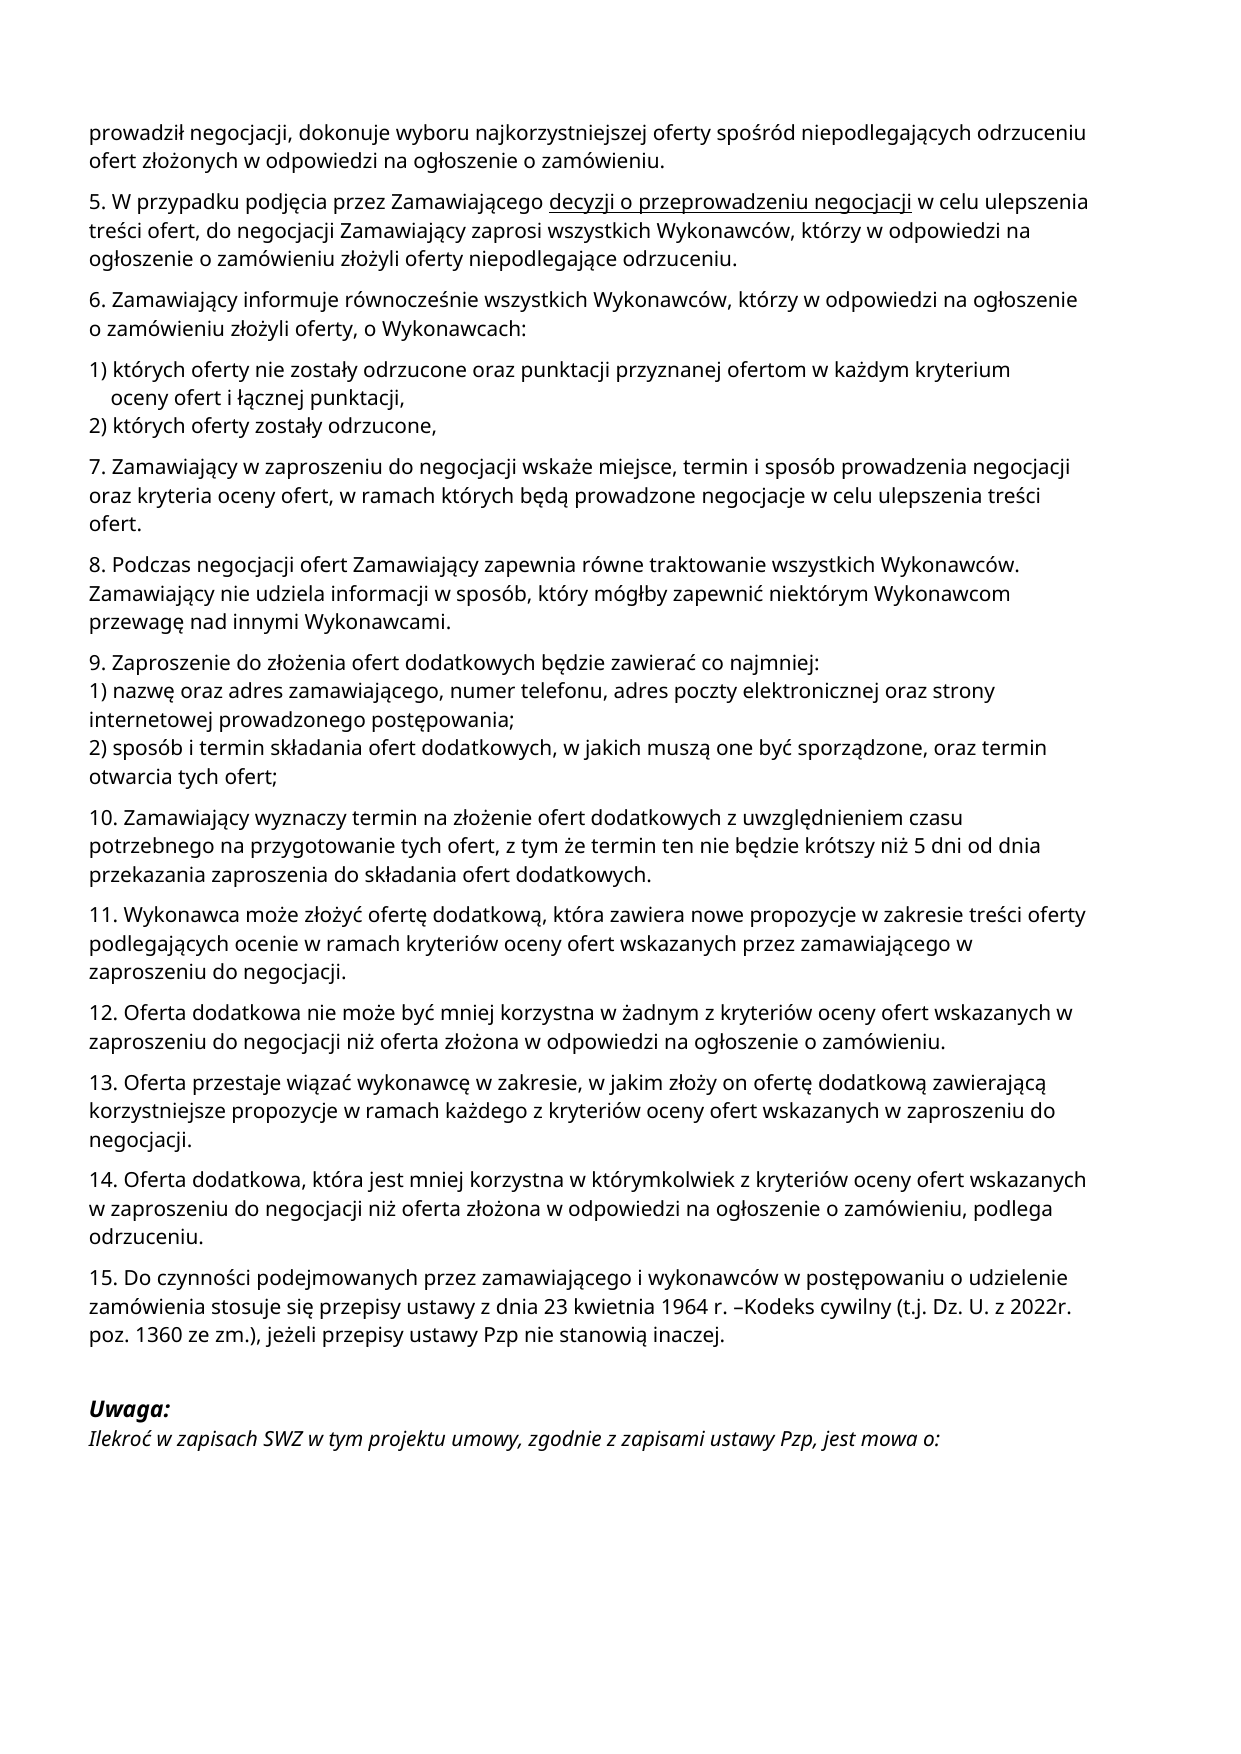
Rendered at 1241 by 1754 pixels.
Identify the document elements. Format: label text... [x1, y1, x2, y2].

text Uwaga: [89, 1392, 1092, 1424]
text 15. Do czynności podejmowanych przez zamawiającego i wykonawców w postępowaniu o udzielenie zamówienia stosuje się przepisy ustawy z dnia 23 kwietnia 1964 r. –Kodeks cywilny (t.j. Dz. U. z 2022r. poz. 1360 ze zm.), jeżeli przepisy ustawy Pzp nie stanowią inaczej. [89, 1263, 1092, 1349]
text Ilekroć w zapisach SWZ w tym projektu umowy, zgodnie z zapisami ustawy Pzp, jest mowa o: [89, 1424, 1092, 1452]
text 2) sposób i termin składania ofert dodatkowych, w jakich muszą one być sporządzone, oraz termin otwarcia tych ofert; [89, 733, 1092, 790]
text 5. W przypadku podjęcia przez Zamawiającego decyzji o przeprowadzeniu negocjacji w celu ulepszenia treści ofert, do negocjacji Zamawiający zaprosi wszystkich Wykonawców, którzy w odpowiedzi na ogłoszenie o zamówieniu złożyli oferty niepodlegające odrzuceniu. [89, 187, 1092, 273]
text 11. Wykonawca może złożyć ofertę dodatkową, która zawiera nowe propozycje w zakresie treści oferty podlegających ocenie w ramach kryteriów oceny ofert wskazanych przez zamawiającego w zaproszeniu do negocjacji. [89, 901, 1092, 986]
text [89, 118, 1092, 175]
text 1) których oferty nie zostały odrzucone oraz punktacji przyznanej ofertom w każdym kryterium [89, 355, 1092, 383]
text 13. Oferta przestaje wiązać wykonawcę w zakresie, w jakim złoży on ofertę dodatkową zawierającą korzystniejsze propozycje w ramach każdego z kryteriów oceny ofert wskazanych w zaproszeniu do negocjacji. [89, 1068, 1092, 1153]
text oceny ofert i łącznej punktacji, [89, 383, 1092, 412]
text 7. Zamawiający w zaproszeniu do negocjacji wskaże miejsce, termin i sposób prowadzenia negocjacji oraz kryteria oceny ofert, w ramach których będą prowadzone negocjacje w celu ulepszenia treści ofert. [89, 452, 1092, 538]
text Zamawiający nie udziela informacji w sposób, który mógłby zapewnić niektórym Wykonawcom przewagę nad innymi Wykonawcami. [89, 579, 1092, 636]
text 9. Zaproszenie do złożenia ofert dodatkowych będzie zawierać co najmniej: [89, 648, 1092, 677]
text 1) nazwę oraz adres zamawiającego, numer telefonu, adres poczty elektronicznej oraz strony internetowej prowadzonego postępowania; [89, 677, 1092, 733]
text 10. Zamawiający wyznaczy termin na złożenie ofert dodatkowych z uwzględnieniem czasu potrzebnego na przygotowanie tych ofert, z tym że termin ten nie będzie krótszy niż 5 dni od dnia przekazania zaproszenia do składania ofert dodatkowych. [89, 803, 1092, 888]
text 12. Oferta dodatkowa nie może być mniej korzystna w żadnym z kryteriów oceny ofert wskazanych w zaproszeniu do negocjacji niż oferta złożona w odpowiedzi na ogłoszenie o zamówieniu. [89, 998, 1092, 1055]
text 6. Zamawiający informuje równocześnie wszystkich Wykonawców, którzy w odpowiedzi na ogłoszenie o zamówieniu złożyli oferty, o Wykonawcach: [89, 285, 1092, 342]
text 14. Oferta dodatkowa, która jest mniej korzystna w którymkolwiek z kryteriów oceny ofert wskazanych w zaproszeniu do negocjacji niż oferta złożona w odpowiedzi na ogłoszenie o zamówieniu, podlega odrzuceniu. [89, 1166, 1092, 1251]
text 8. Podczas negocjacji ofert Zamawiający zapewnia równe traktowanie wszystkich Wykonawców. [89, 550, 1092, 579]
text 2) których oferty zostały odrzucone, [89, 412, 1092, 440]
